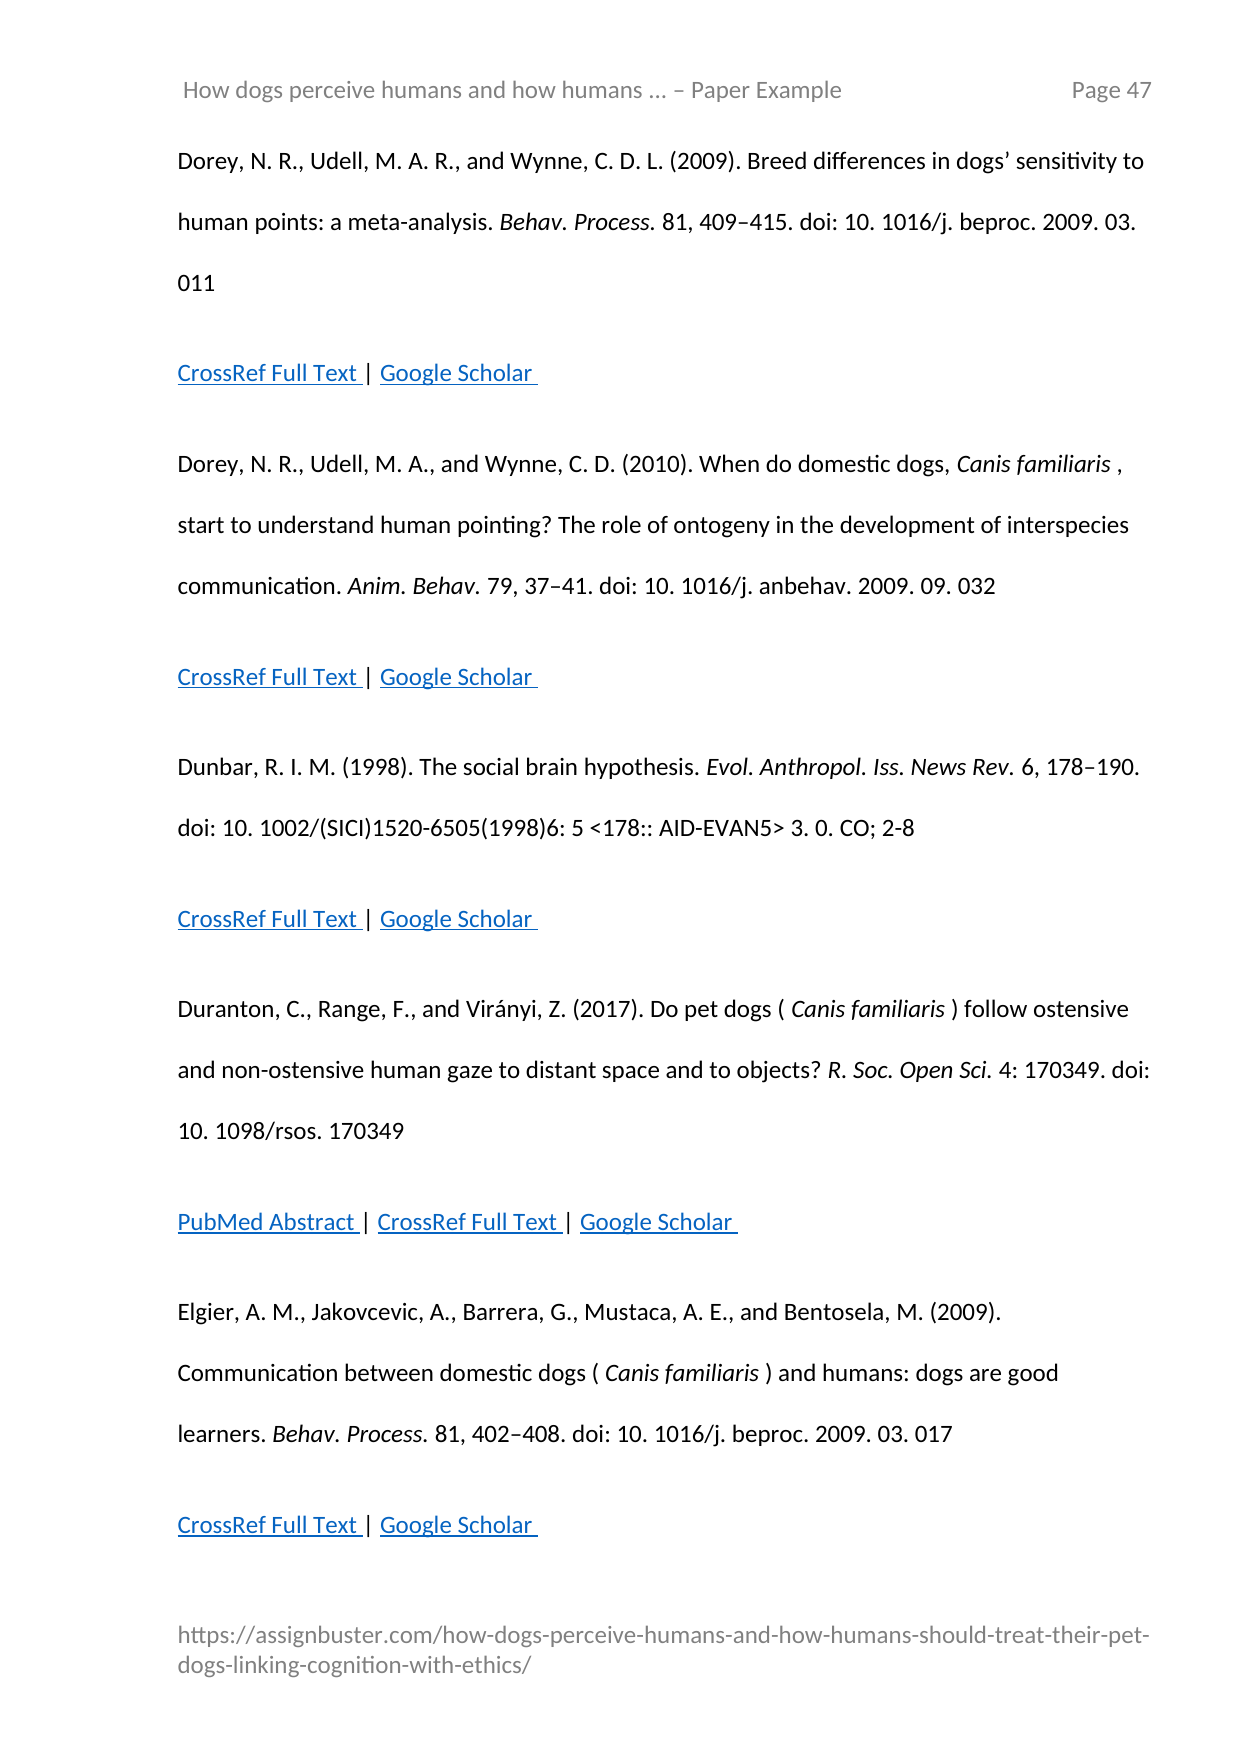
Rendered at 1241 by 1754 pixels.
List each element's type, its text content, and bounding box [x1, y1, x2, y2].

text CrossRef Full Text | Google Scholar [177, 661, 1152, 691]
text CrossRef Full Text | Google Scholar [177, 358, 1152, 388]
text CrossRef Full Text | Google Scholar [177, 1509, 1152, 1539]
text CrossRef Full Text | Google Scholar [177, 903, 1152, 933]
text Dunbar, R. I. M. (1998). The social brain hypothesis. Evol. Anthropol. Iss. News Rev. 6, 178–190. doi: 10. 1002/(SICI)1520-6505(1998)6: 5 <178:: AID-EVAN5> 3. 0. CO; 2-8 [177, 751, 1152, 843]
text Duranton, C., Range, F., and Virányi, Z. (2017). Do pet dogs ( Canis familiaris ) follow ostensive and non-ostensive human gaze to distant space and to objects? R. Soc. Open Sci. 4: 170349. doi: 10. 1098/rsos. 170349 [177, 993, 1152, 1146]
text Dorey, N. R., Udell, M. A. R., and Wynne, C. D. L. (2009). Breed differences in dogs’ sensitivity to human points: a meta-analysis. Behav. Process. 81, 409–415. doi: 10. 1016/j. beproc. 2009. 03. 011 [177, 145, 1152, 298]
text Dorey, N. R., Udell, M. A., and Wynne, C. D. (2010). When do domestic dogs, Canis familiaris , start to understand human pointing? The role of ontogeny in the development of interspecies communication. Anim. Behav. 79, 37–41. doi: 10. 1016/j. anbehav. 2009. 09. 032 [177, 448, 1152, 601]
text PubMed Abstract | CrossRef Full Text | Google Scholar [177, 1206, 1152, 1236]
text Elgier, A. M., Jakovcevic, A., Barrera, G., Mustaca, A. E., and Bentosela, M. (2009). Communication between domestic dogs ( Canis familiaris ) and humans: dogs are good learners. Behav. Process. 81, 402–408. doi: 10. 1016/j. beproc. 2009. 03. 017 [177, 1296, 1152, 1449]
